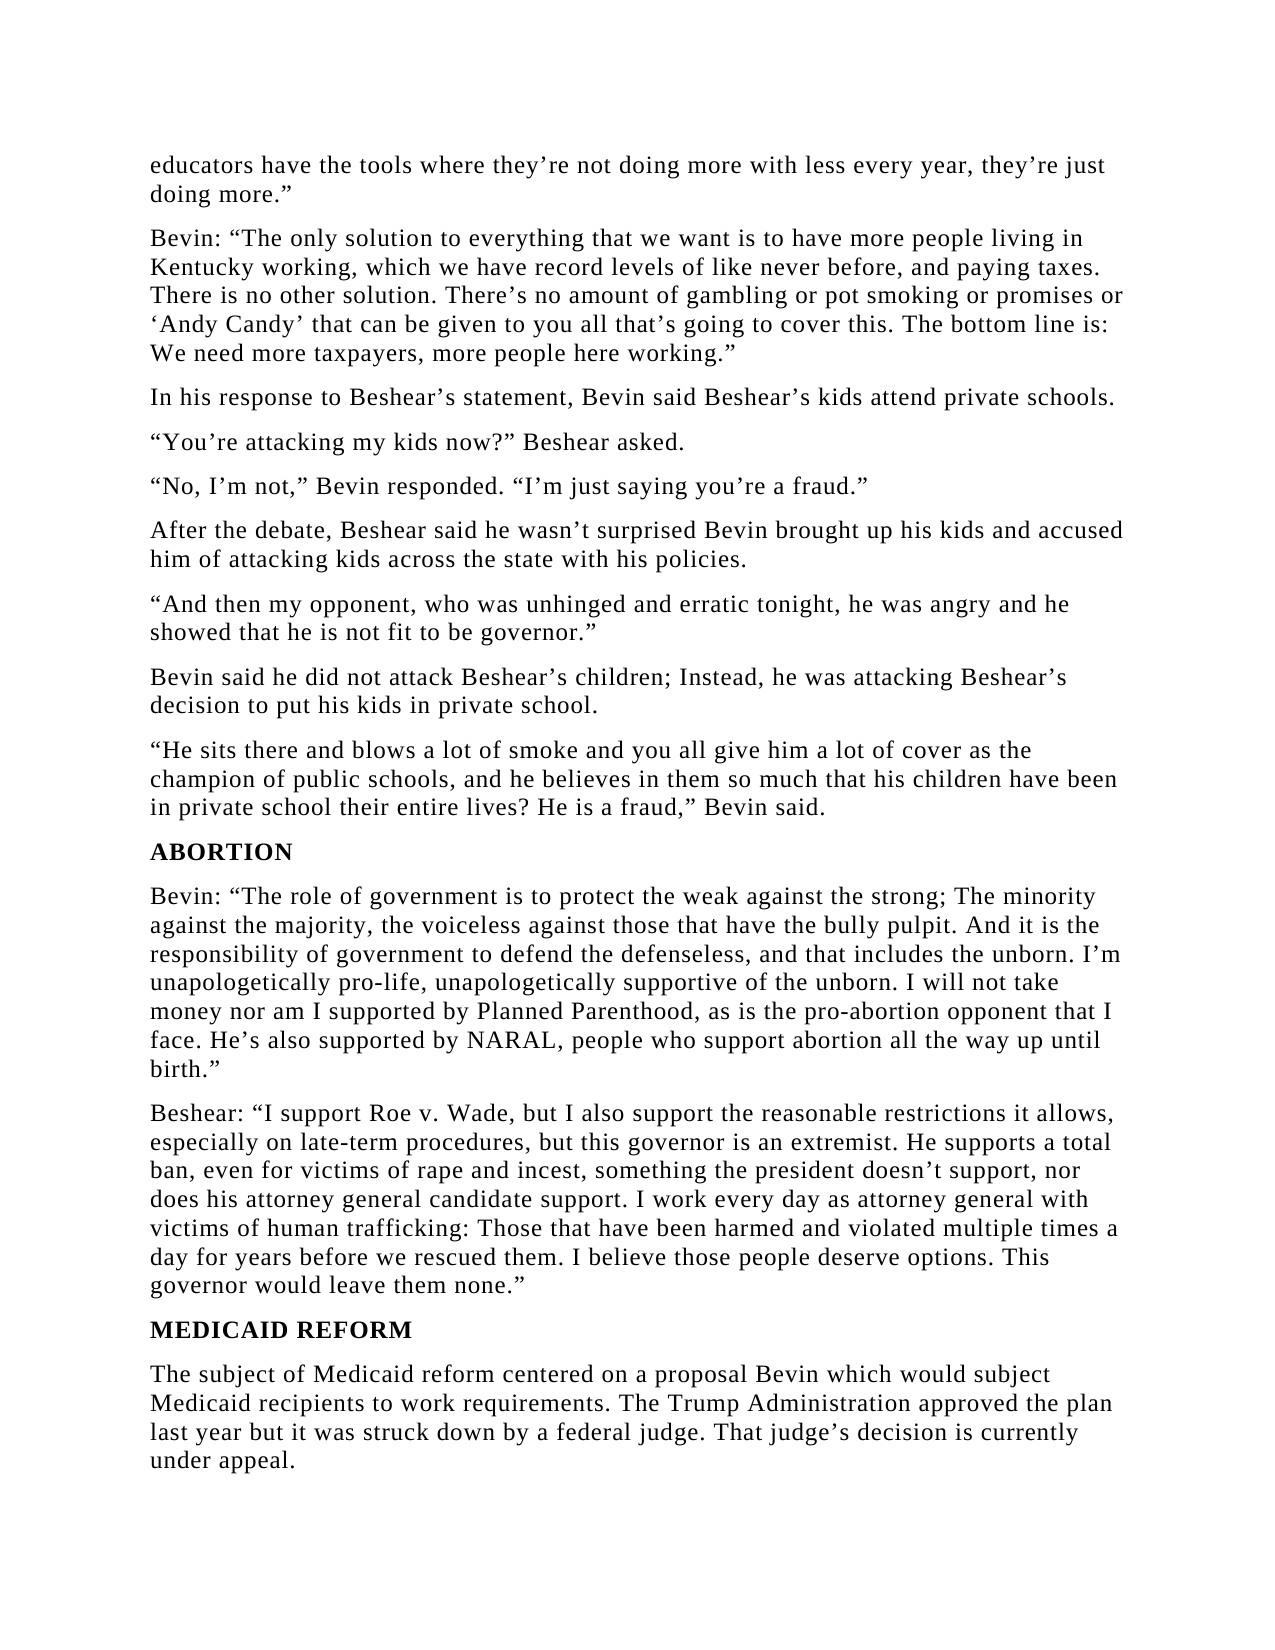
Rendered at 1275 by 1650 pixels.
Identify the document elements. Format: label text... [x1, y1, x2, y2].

text The subject of Medicaid reform centered on a proposal Bevin which would subject Medicaid recipients to work requirements. The Trump Administration approved the plan last year but it was struck down by a federal judge. That judge’s decision is currently under appeal. [150, 1359, 1125, 1474]
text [150, 150, 1125, 207]
text “He sits there and blows a lot of smoke and you all give him a lot of cover as the champion of public schools, and he believes in them so much that his children have been in private school their entire lives? He is a fraud,” Bevin said. [150, 735, 1125, 821]
text “And then my opponent, who was unhinged and erratic tonight, he was angry and he showed that he is not fit to be governor.” [150, 589, 1125, 646]
text ABORTION [150, 837, 1125, 866]
text MEDICAID REFORM [150, 1315, 1125, 1344]
text Bevin said he did not attack Beshear’s children; Instead, he was attacking Beshear’s decision to put his kids in private school. [150, 662, 1125, 719]
text Bevin: “The role of government is to protect the weak against the strong; The minority against the majority, the voiceless against those that have the bully pulpit. And it is the responsibility of government to defend the defenseless, and that includes the unborn. I’m unapologetically pro-life, unapologetically supportive of the unborn. I will not take money nor am I supported by Planned Parenthood, as is the pro-abortion opponent that I face. He’s also supported by NARAL, people who support abortion all the way up until birth.” [150, 881, 1125, 1082]
text “You’re attacking my kids now?” Beshear asked. [150, 427, 1125, 456]
text In his response to Beshear’s statement, Bevin said Beshear’s kids attend private schools. [150, 382, 1125, 411]
text Beshear: “I support Roe v. Wade, but I also support the reasonable restrictions it allows, especially on late-term procedures, but this governor is an extremist. He supports a total ban, even for victims of rape and incest, something the president doesn’t support, nor does his attorney general candidate support. I work every day as attorney general with victims of human trafficking: Those that have been harmed and violated multiple times a day for years before we rescued them. I believe those people deserve options. This governor would leave them none.” [150, 1098, 1125, 1299]
text “No, I’m not,” Bevin responded. “I’m just saying you’re a fraud.” [150, 471, 1125, 500]
text After the debate, Beshear said he wasn’t surprised Bevin brought up his kids and accused him of attacking kids across the state with his policies. [150, 516, 1125, 573]
text Bevin: “The only solution to everything that we want is to have more people living in Kentucky working, which we have record levels of like never before, and paying taxes. There is no other solution. There’s no amount of gambling or pot smoking or promises or ‘Andy Candy’ that can be given to you all that’s going to cover this. The bottom line is: We need more taxpayers, more people here working.” [150, 223, 1125, 367]
